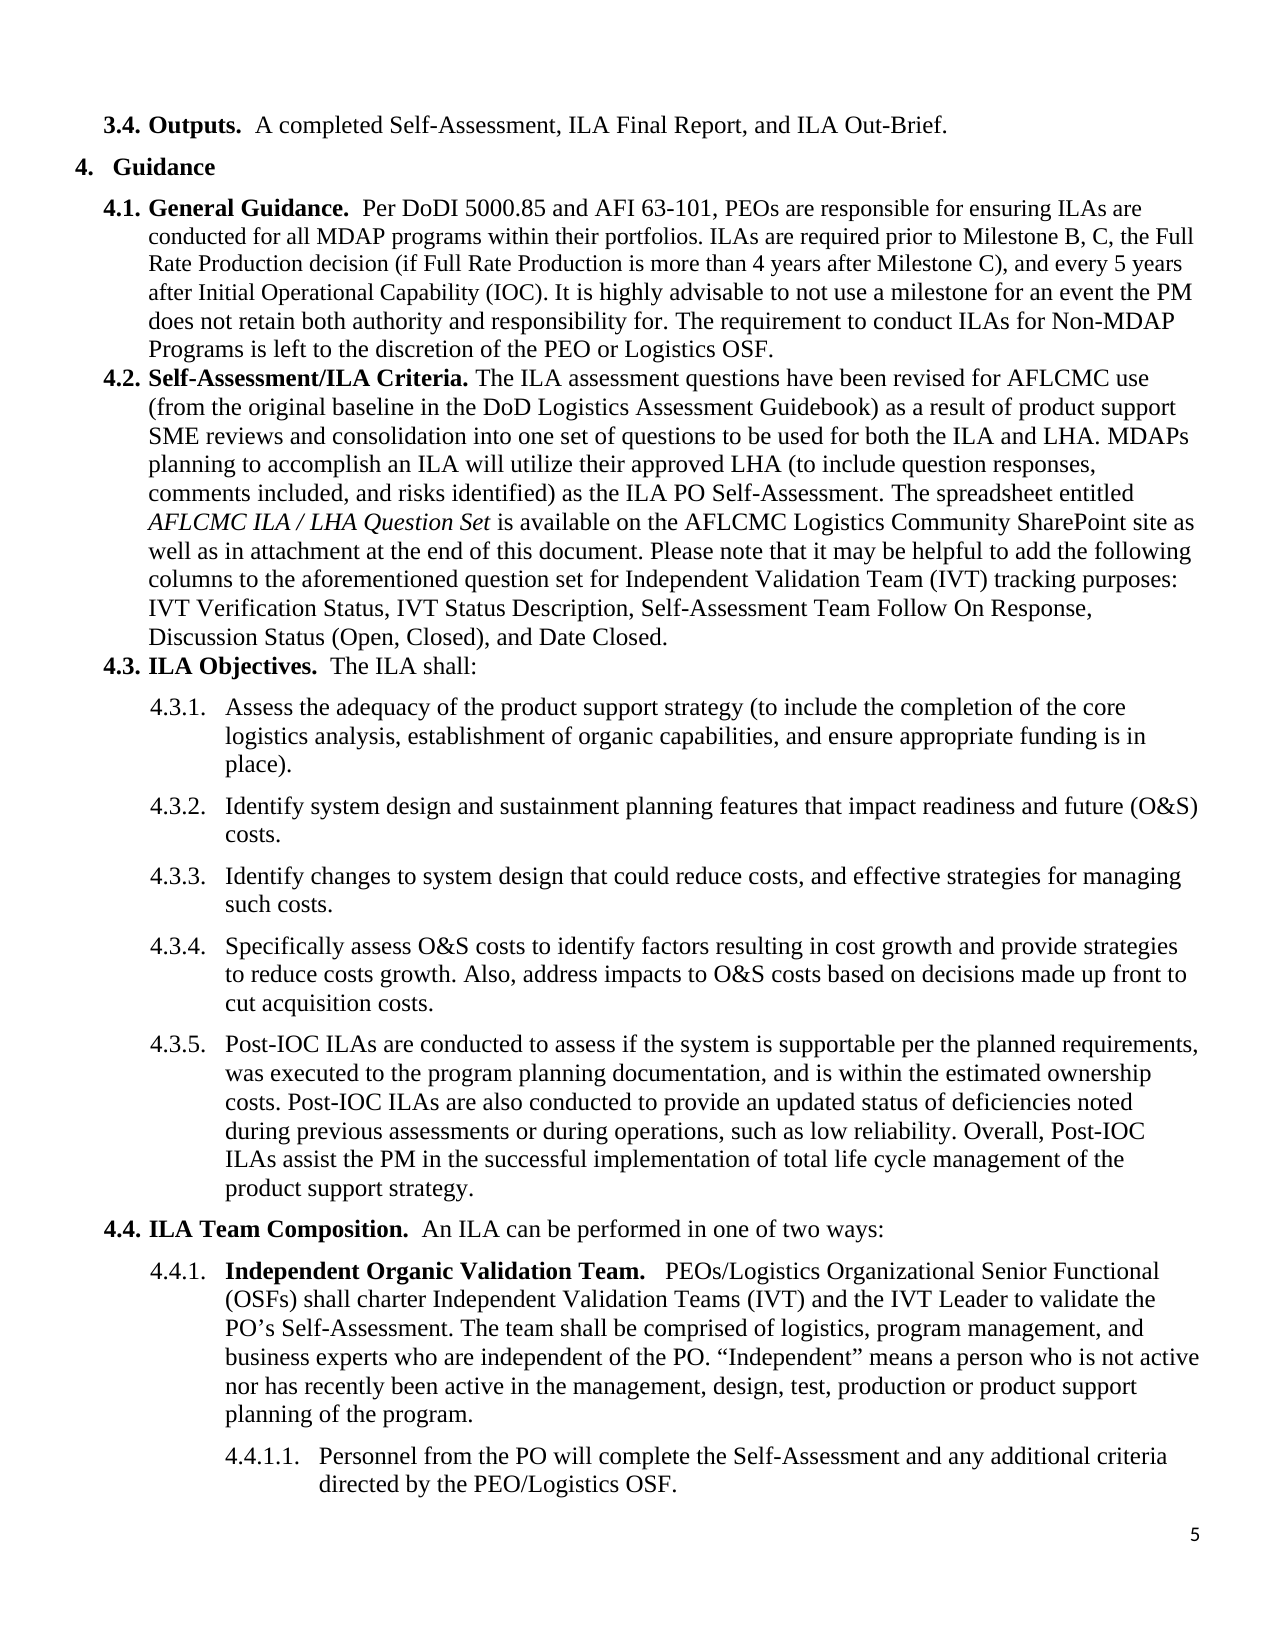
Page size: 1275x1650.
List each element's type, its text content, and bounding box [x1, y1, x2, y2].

list ILA Team Composition. An ILA can be performed in one of two ways: [103, 1214, 1200, 1243]
list Outputs. A completed Self-Assessment, ILA Final Report, and ILA Out-Brief. [103, 111, 1200, 139]
list Independent Organic Validation Team. PEOs/Logistics Organizational Senior Functional (OSFs) shall charter Independent Validation Teams (IVT) and the IVT Leader to validate the PO’s Self-Assessment. The team shall be comprised of logistics, program management, and business experts who are independent of the PO. “Independent” means a person who is not active nor has recently been active in the management, design, test, production or product support planning of the program. [150, 1256, 1200, 1428]
list Specifically assess O&S costs to identify factors resulting in cost growth and provide strategies to reduce costs growth. Also, address impacts to O&S costs based on decisions made up front to cut acquisition costs. [150, 931, 1200, 1017]
list Identify system design and sustainment planning features that impact readiness and future (O&S) costs. [150, 791, 1200, 848]
list General Guidance. Per DoDI 5000.85 and AFI 63-101, PEOs are responsible for ensuring ILAs are conducted for all MDAP programs within their portfolios. ILAs are required prior to Milestone B, C, the Full Rate Production decision (if Full Rate Production is more than 4 years after Milestone C), and every 5 years after Initial Operational Capability (IOC). It is highly advisable to not use a milestone for an event the PM does not retain both authority and responsibility for. The requirement to conduct ILAs for Non-MDAP Programs is left to the discretion of the PEO or Logistics OSF. [103, 193, 1200, 363]
list Guidance [75, 152, 1200, 181]
list ILA Objectives. The ILA shall: [103, 651, 1200, 679]
list Self-Assessment/ILA Criteria. The ILA assessment questions have been revised for AFLCMC use (from the original baseline in the DoD Logistics Assessment Guidebook) as a result of product support SME reviews and consolidation into one set of questions to be used for both the ILA and LHA. MDAPs planning to accomplish an ILA will utilize their approved LHA (to include question responses, comments included, and risks identified) as the ILA PO Self-Assessment. The spreadsheet entitled AFLCMC ILA / LHA Question Set is available on the AFLCMC Logistics Community SharePoint site as well as in attachment at the end of this document. Please note that it may be helpful to add the following columns to the aforementioned question set for Independent Validation Team (IVT) tracking purposes: IVT Verification Status, IVT Status Description, Self-Assessment Team Follow On Response, Discussion Status (Open, Closed), and Date Closed. [103, 363, 1200, 651]
list Assess the adequacy of the product support strategy (to include the completion of the core logistics analysis, establishment of organic capabilities, and ensure appropriate funding is in place). [150, 692, 1200, 778]
list Post-IOC ILAs are conducted to assess if the system is supportable per the planned requirements, was executed to the program planning documentation, and is within the estimated ownership costs. Post-IOC ILAs are also conducted to provide an updated status of deficiencies noted during previous assessments or during operations, such as low reliability. Overall, Post-IOC ILAs assist the PM in the successful implementation of total life cycle management of the product support strategy. [150, 1029, 1200, 1202]
list Identify changes to system design that could reduce costs, and effective strategies for managing such costs. [150, 861, 1200, 918]
list Personnel from the PO will complete the Self-Assessment and any additional criteria directed by the PEO/Logistics OSF. [225, 1441, 1200, 1498]
